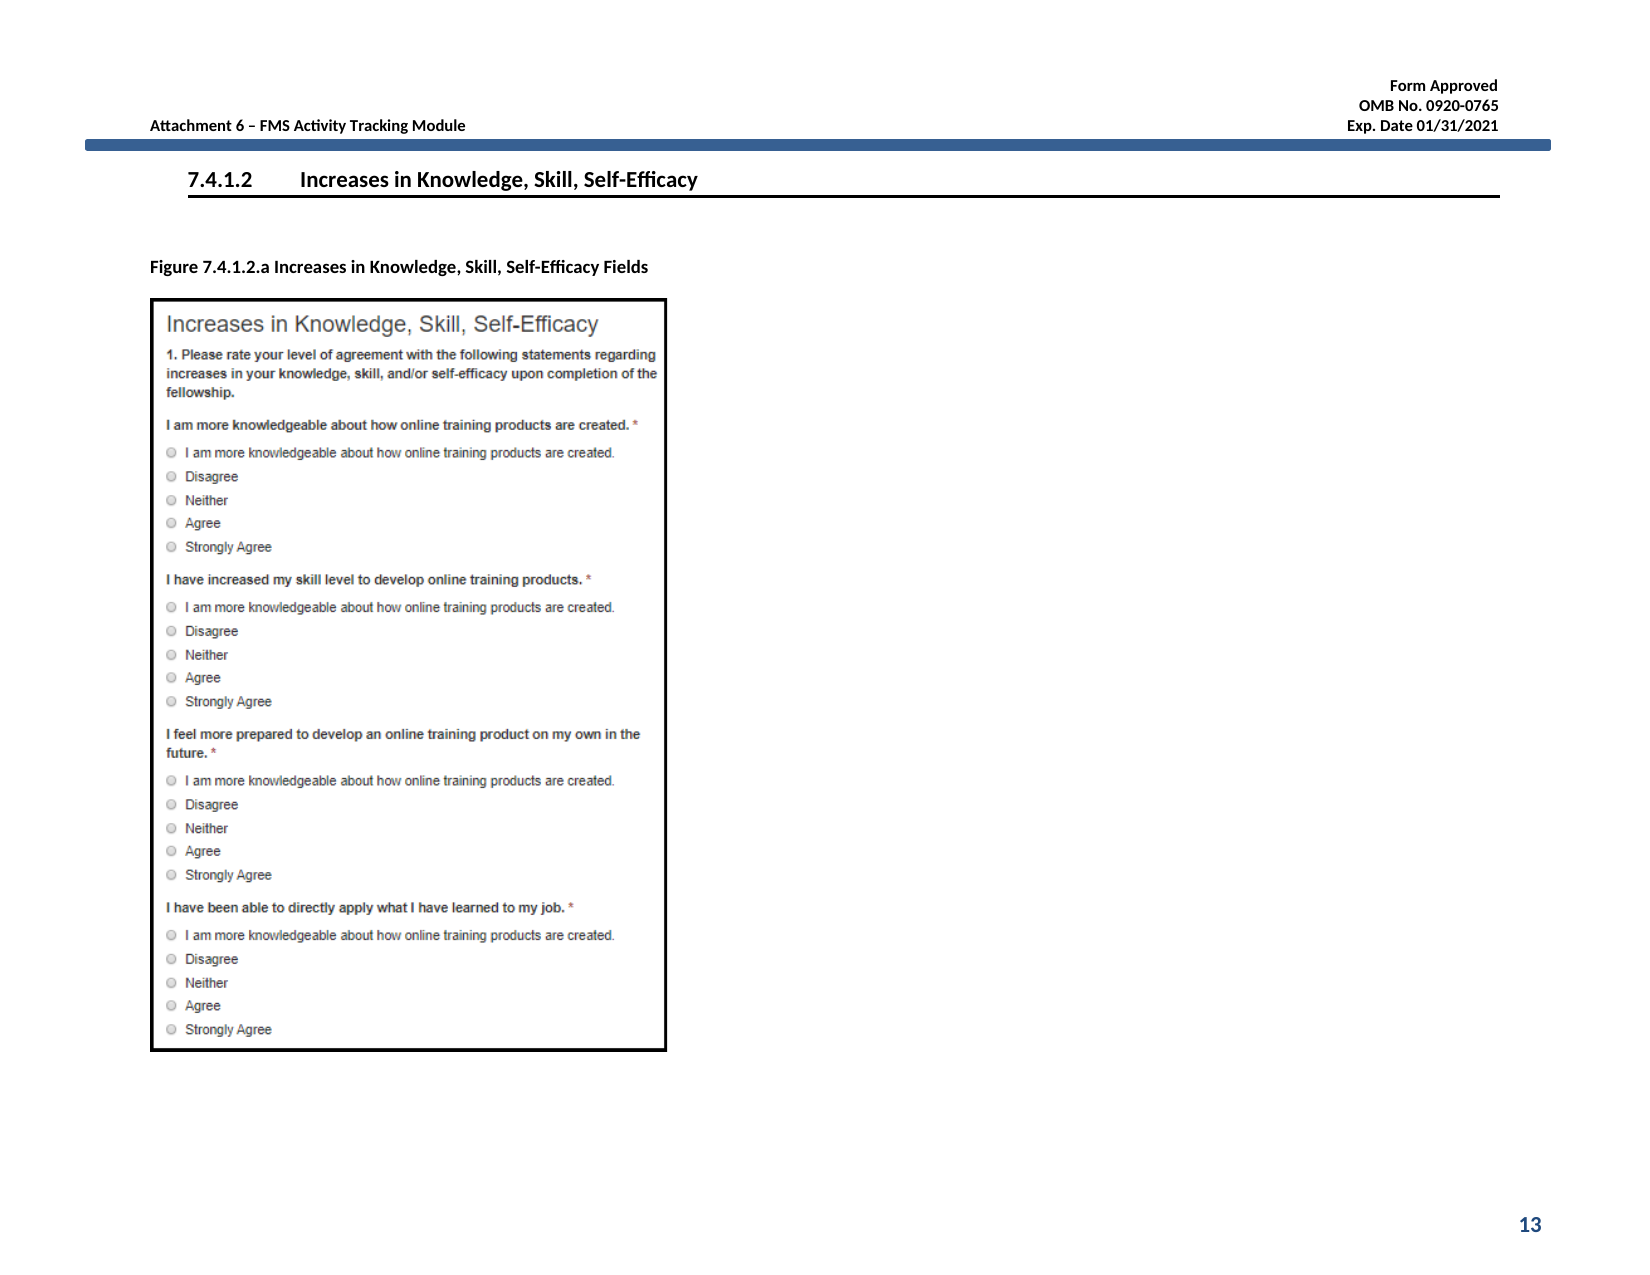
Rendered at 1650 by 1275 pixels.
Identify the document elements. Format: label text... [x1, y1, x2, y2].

subtitle Increases in Knowledge, Skill, Self-Efficacy [187, 165, 1500, 198]
picture [150, 298, 668, 1052]
text Figure 7.4.1.2.a Increases in Knowledge, Skill, Self-Efficacy Fields [150, 255, 1500, 278]
